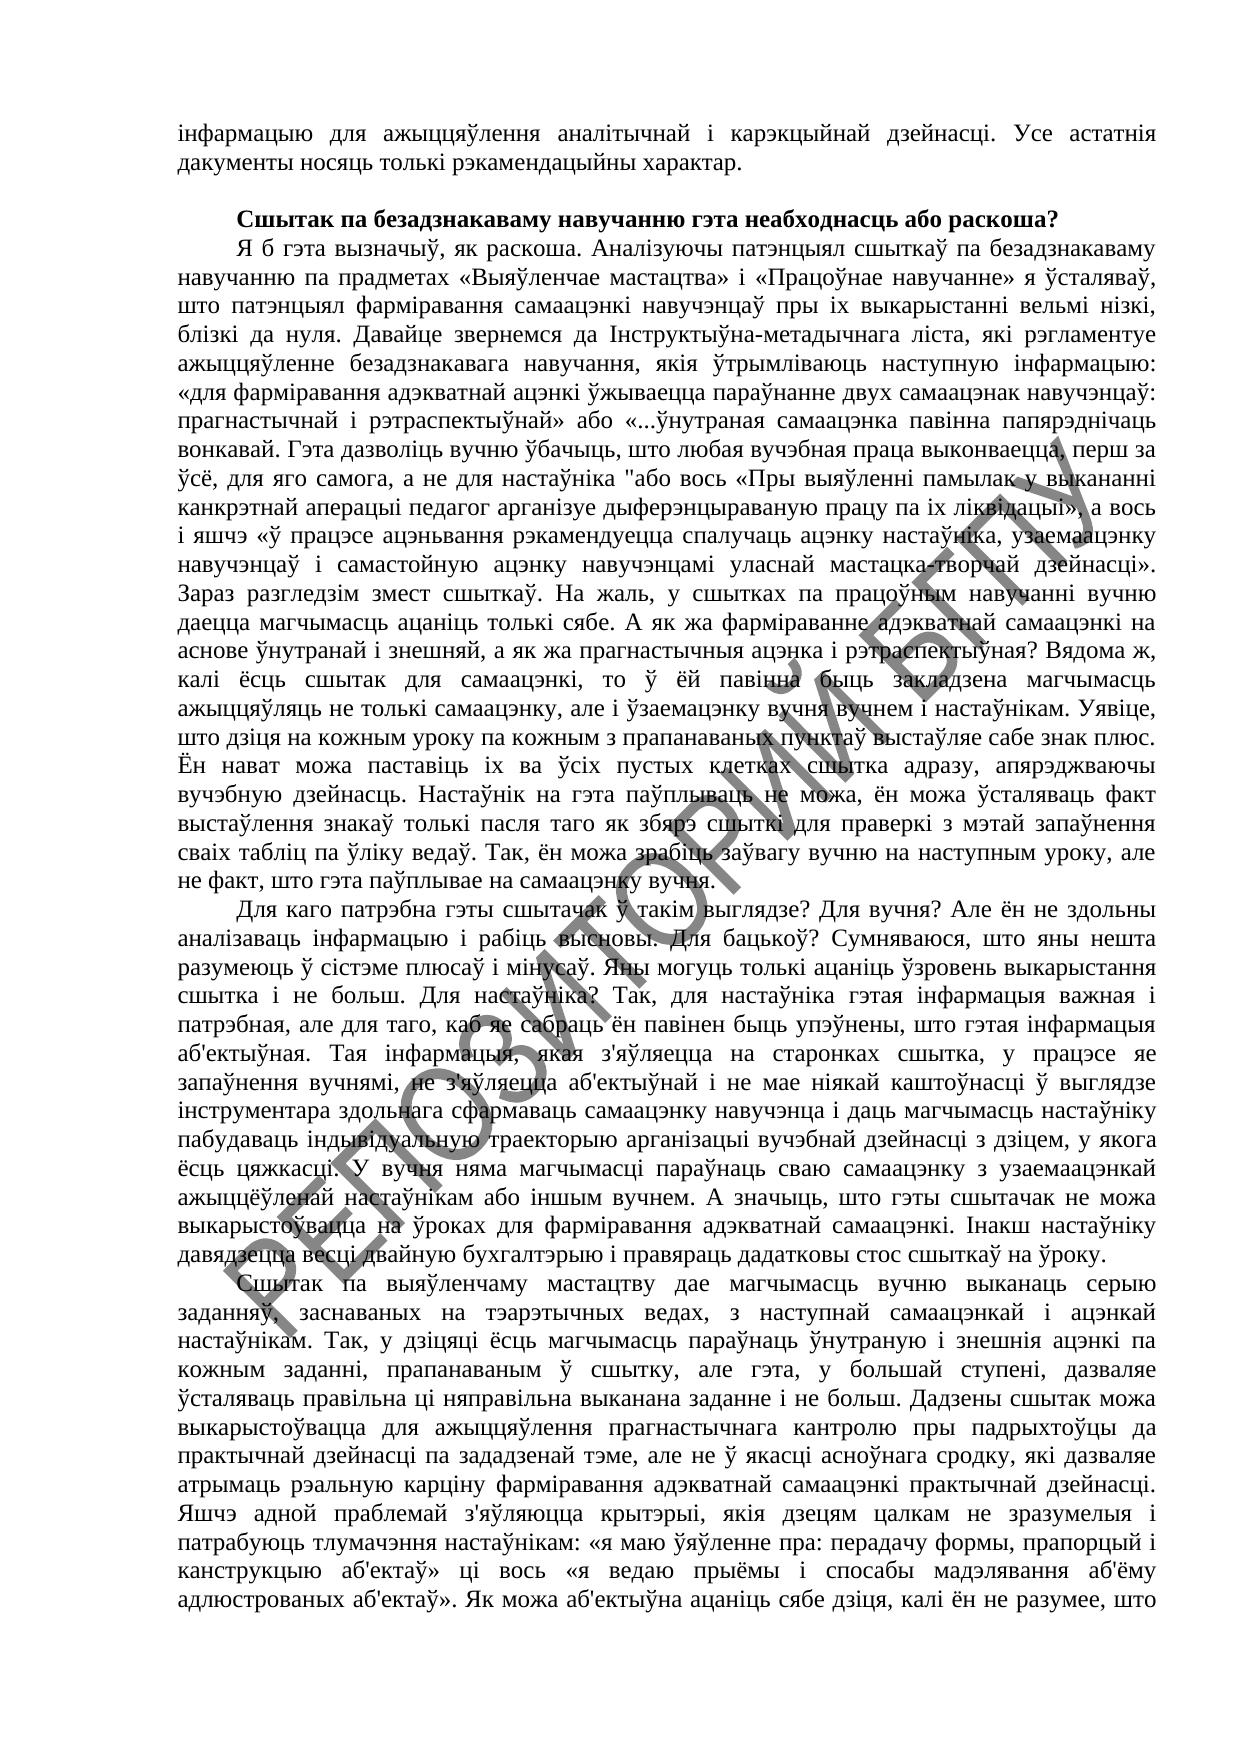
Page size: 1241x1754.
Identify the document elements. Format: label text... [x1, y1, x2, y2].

text Я б гэта вызначыў, як раскоша. Аналізуючы патэнцыял сшыткаў па безадзнакаваму навучанню па прадметах «Выяўленчае мастацтва» і «Працоўнае навучанне» я ўсталяваў, што патэнцыял фарміравання самаацэнкі навучэнцаў пры іх выкарыстанні вельмі нізкі, блізкі да нуля. Давайце звернемся да Інструктыўна-метадычнага ліста, які рэгламентуе ажыццяўленне безадзнакавага навучання, якія ўтрымліваюць наступную інфармацыю: «для фарміравання адэкватнай ацэнкі ўжываецца параўнанне двух самаацэнак навучэнцаў: прагнастычнай і рэтраспектыўнай» або «...ўнутраная самаацэнка павінна папярэднічаць вонкавай. Гэта дазволіць вучню ўбачыць, што любая вучэбная праца выконваецца, перш за ўсё, для яго самога, а не для настаўніка "або вось «Пры выяўленні памылак у выкананні канкрэтнай аперацыі педагог арганізуе дыферэнцыраваную працу па іх ліквідацыі», а вось і яшчэ «ў працэсе ацэньвання рэкамендуецца спалучаць ацэнку настаўніка, узаемаацэнку навучэнцаў і самастойную ацэнку навучэнцамі уласнай мастацка-творчай дзейнасці». Зараз разгледзім змест сшыткаў. На жаль, у сшытках па працоўным навучанні вучню даецца магчымасць ацаніць толькі сябе. А як жа фарміраванне адэкватнай самаацэнкі на аснове ўнутранай і знешняй, а як жа прагнастычныя ацэнка і рэтраспектыўная? Вядома ж, калі ёсць сшытак для самаацэнкі, то ў ёй павінна быць закладзена магчымасць ажыццяўляць не толькі самаацэнку, але і ўзаемацэнку вучня вучнем і настаўнікам. Уявіце, што дзіця на кожным уроку па кожным з прапанаваных пунктаў выстаўляе сабе знак плюс. Ён нават можа паставіць іх ва ўсіх пустых клетках сшытка адразу, апярэджваючы вучэбную дзейнасць. Настаўнік на гэта паўплываць не можа, ён можа ўсталяваць факт выстаўлення знакаў толькі пасля таго як збярэ сшыткі для праверкі з мэтай запаўнення сваіх табліц па ўліку ведаў. Так, ён можа зрабіць заўвагу вучню на наступным уроку, але не факт, што гэта паўплывае на самаацэнку вучня. [177, 233, 1157, 894]
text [177, 1268, 1157, 1613]
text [177, 118, 1157, 176]
text Для каго патрэбна гэты сшытачак ў такім выглядзе? Для вучня? Але ён не здольны аналізаваць інфармацыю і рабіць высновы. Для бацькоў? Сумняваюся, што яны нешта разумеюць ў сістэме плюсаў і мінусаў. Яны могуць толькі ацаніць ўзровень выкарыстання сшытка і не больш. Для настаўніка? Так, для настаўніка гэтая інфармацыя важная і патрэбная, але для таго, каб яе сабраць ён павінен быць упэўнены, што гэтая інфармацыя аб'ектыўная. Тая інфармацыя, якая з'яўляецца на старонках сшытка, у працэсе яе запаўнення вучнямі, не з'яўляецца аб'ектыўнай і не мае ніякай каштоўнасці ў выглядзе інструментара здольнага сфармаваць самаацэнку навучэнца і даць магчымасць настаўніку пабудаваць індывідуальную траекторыю арганізацыі вучэбнай дзейнасці з дзіцем, у якога ёсць цяжкасці. У вучня няма магчымасці параўнаць сваю самаацэнку з узаемаацэнкай ажыццёўленай настаўнікам або іншым вучнем. А значыць, што гэты сшытачак не можа выкарыстоўвацца на ўроках для фарміравання адэкватнай самаацэнкі. Інакш настаўніку давядзецца весці двайную бухгалтэрыю і правяраць дадатковы стос сшыткаў на ўроку. [177, 894, 1157, 1268]
text Сшытак па безадзнакаваму навучанню гэта неабходнасць або раскоша? [177, 204, 1157, 233]
